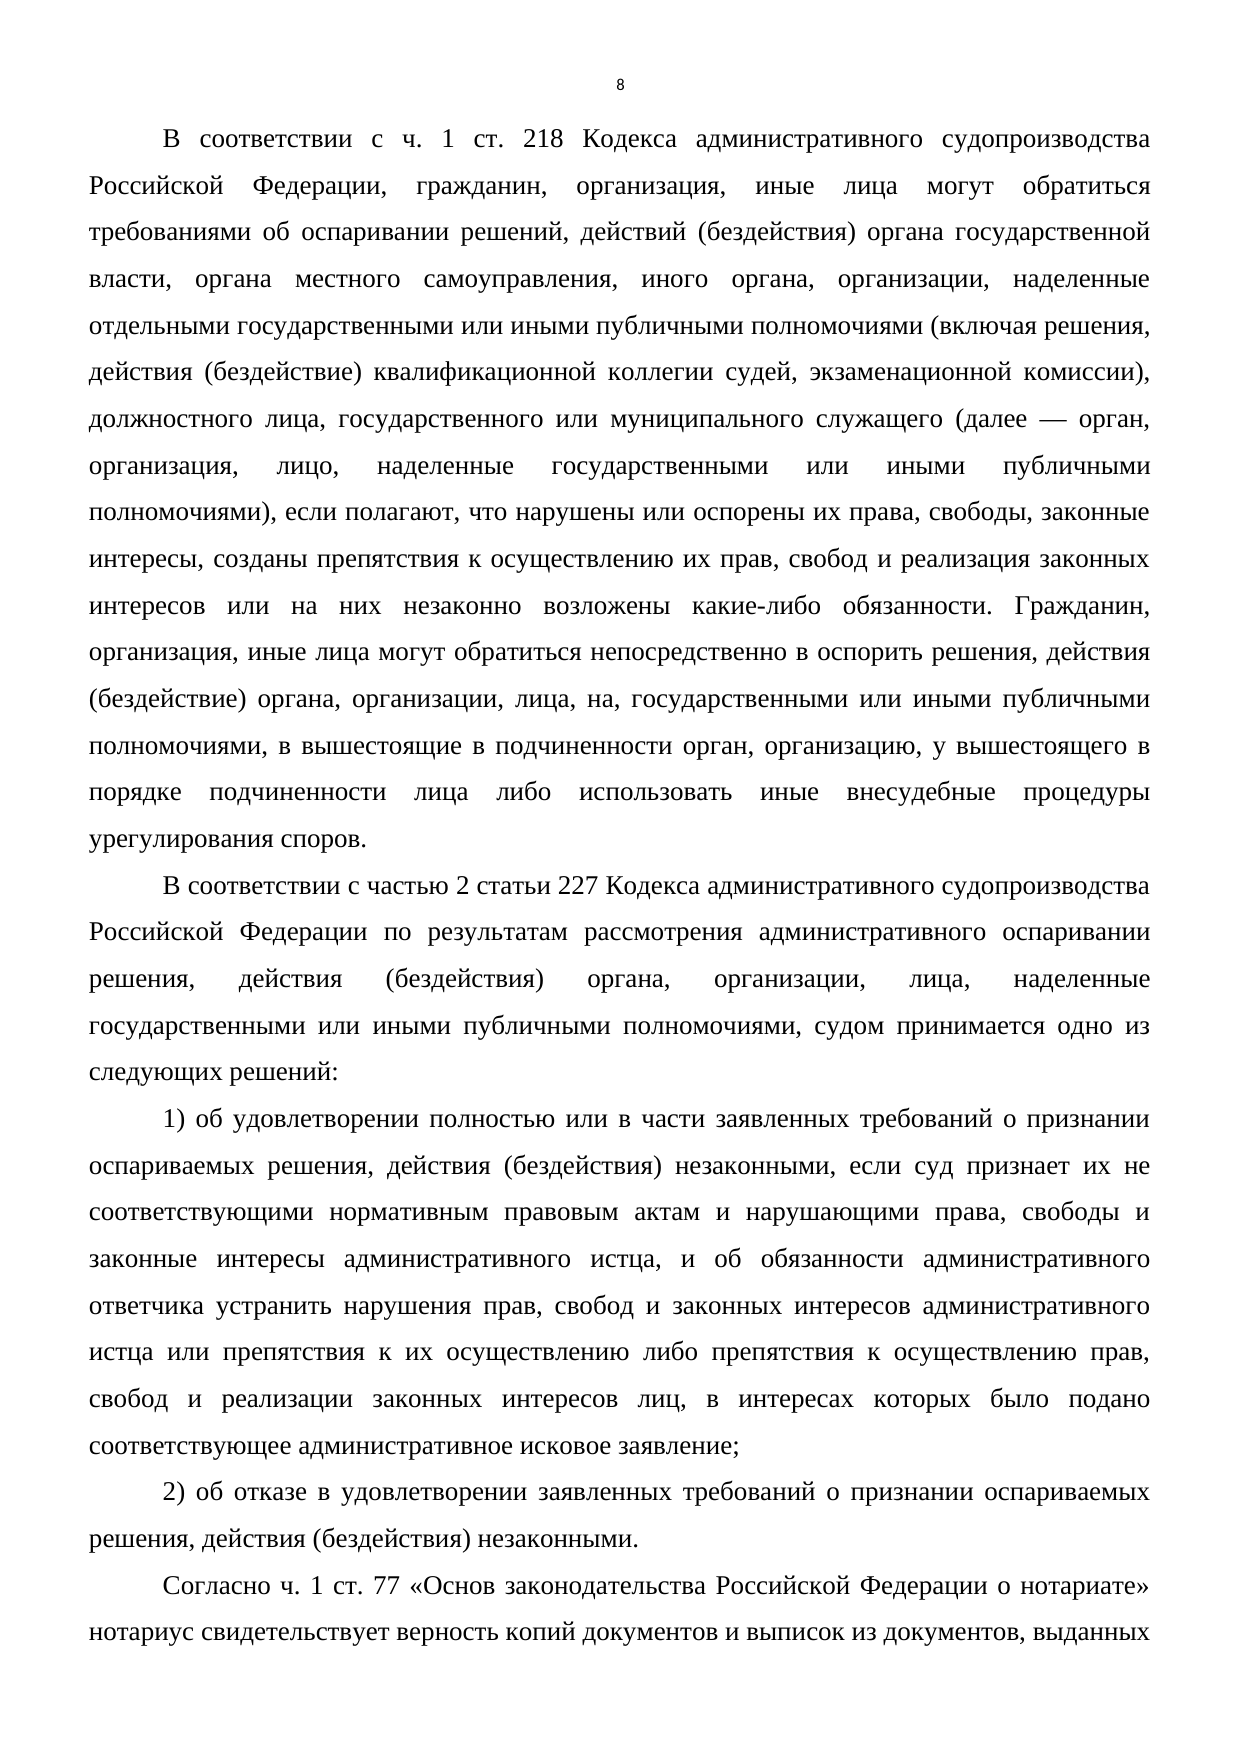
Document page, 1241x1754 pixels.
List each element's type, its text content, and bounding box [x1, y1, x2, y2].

text 2) об отказе в удовлетворении заявленных требований о признании оспариваемых решения, действия (бездействия) незаконными. [89, 1476, 1152, 1553]
text В соответствии с частью 2 статьи 227 Кодекса административного судопроизводства Российской Федерации по результатам рассмотрения административного оспаривании решения, действия (бездействия) органа, организации, лица, наделенные государственными или иными публичными полномочиями, судом принимается одно из следующих решений: [89, 869, 1152, 1087]
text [89, 1569, 1152, 1647]
text В соответствии с ч. 1 ст. 218 Кодекса административного судопроизводства Российской Федерации, гражданин, организация, иные лица могут обратиться требованиями об оспаривании решений, действий (бездействия) органа государственной власти, органа местного самоуправления, иного органа, организации, наделенные отдельными государственными или иными публичными полномочиями (включая решения, действия (бездействие) квалификационной коллегии судей, экзаменационной комиссии), должностного лица, государственного или муниципального служащего (далее — орган, организация, лицо, наделенные государственными или иными публичными полномочиями), если полагают, что нарушены или оспорены их права, свободы, законные интересы, созданы препятствия к осуществлению их прав, свобод и реализация законных интересов или на них незаконно возложены какие-либо обязанности. Гражданин, организация, иные лица могут обратиться непосредственно в оспорить решения, действия (бездействие) органа, организации, лица, на, государственными или иными публичными полномочиями, в вышестоящие в подчиненности орган, организацию, у вышестоящего в порядке подчиненности лица либо использовать иные внесудебные процедуры урегулирования споров. [89, 122, 1152, 853]
text 1) об удовлетворении полностью или в части заявленных требований о признании оспариваемых решения, действия (бездействия) незаконными, если суд признает их не соответствующими нормативным правовым актам и нарушающими права, свободы и законные интересы административного истца, и об обязанности административного ответчика устранить нарушения прав, свобод и законных интересов административного истца или препятствия к их осуществлению либо препятствия к осуществлению прав, свобод и реализации законных интересов лиц, в интересах которых было подано соответствующее административное исковое заявление; [89, 1102, 1152, 1460]
